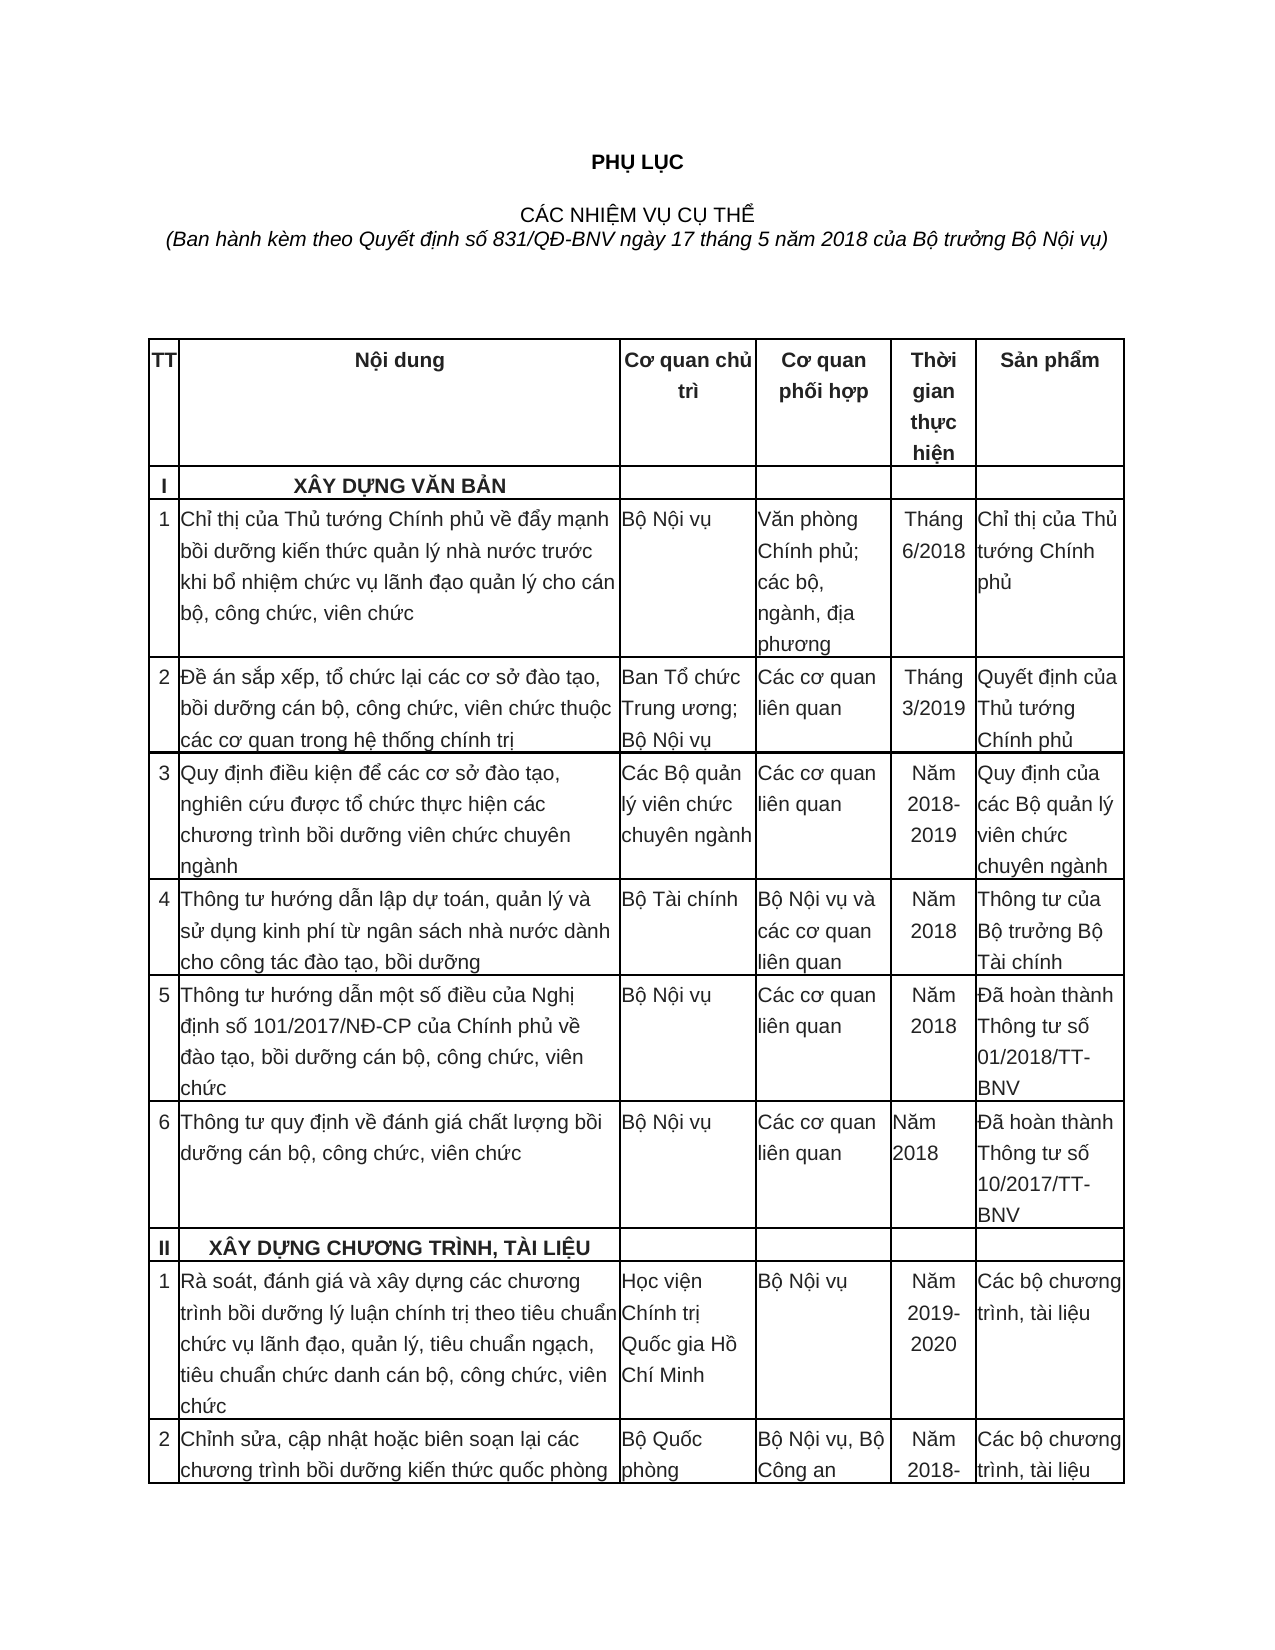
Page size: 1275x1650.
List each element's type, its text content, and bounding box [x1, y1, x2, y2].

table_cell Bộ Nội vụ [621, 976, 755, 1100]
table_cell 6 [150, 1102, 178, 1227]
table_cell Đề án sắp xếp, tổ chức lại các cơ sở đào tạo, bồi dưỡng cán bộ, công chức, viên chức thuộc các cơ quan trong hệ thống chính trị [180, 658, 619, 751]
text PHỤ LỤC [150, 150, 1125, 174]
table_cell [757, 1229, 890, 1260]
table_cell 5 [150, 976, 178, 1100]
table_cell II [150, 1229, 178, 1260]
table_header Cơ quan chủ trì [621, 340, 755, 465]
table_cell XÂY DỰNG VĂN BẢN [180, 467, 619, 498]
table_cell Bộ Nội vụ và các cơ quan liên quan [757, 880, 890, 973]
table_cell Tháng 3/2019 [892, 658, 975, 751]
table_header Nội dung [180, 340, 619, 465]
table_cell [892, 467, 975, 498]
table_cell Quy định điều kiện để các cơ sở đào tạo, nghiên cứu được tổ chức thực hiện các chương trình bồi dưỡng viên chức chuyên ngành [180, 754, 619, 878]
table_cell [621, 1229, 755, 1260]
table_cell Đã hoàn thành Thông tư số 01/2018/TT- BNV [977, 976, 1123, 1100]
table_cell Thông tư hướng dẫn một số điều của Nghị định số 101/2017/NĐ-CP của Chính phủ về đào tạo, bồi dưỡng cán bộ, công chức, viên chức [180, 976, 619, 1100]
table_cell Các cơ quan liên quan [757, 658, 890, 751]
table_cell Thông tư của Bộ trưởng Bộ Tài chính [977, 880, 1123, 973]
table_cell Văn phòng Chính phủ; các bộ, ngành, địa phương [757, 500, 890, 656]
table_cell Chỉ thị của Thủ tướng Chính phủ [977, 500, 1123, 656]
table_header Sản phẩm [977, 340, 1123, 465]
table_cell [977, 1229, 1123, 1260]
table_cell 2 [150, 1420, 178, 1482]
table_cell Năm 2018 [892, 1102, 975, 1227]
table_cell Năm 2018-2019 [892, 1420, 975, 1482]
table_cell 2 [150, 658, 178, 751]
table_cell Ban Tổ chức Trung ương; Bộ Nội vụ [621, 658, 755, 751]
table_cell Tháng 6/2018 [892, 500, 975, 656]
table_cell 3 [150, 754, 178, 878]
table_cell Quyết định của Thủ tướng Chính phủ [977, 658, 1123, 751]
table_cell Học viện Chính trị Quốc gia Hồ Chí Minh [621, 1262, 755, 1418]
table_cell Chỉ thị của Thủ tướng Chính phủ về đẩy mạnh bồi dưỡng kiến thức quản lý nhà nước trước khi bổ nhiệm chức vụ lãnh đạo quản lý cho cán bộ, công chức, viên chức [180, 500, 619, 656]
table_cell 1 [150, 1262, 178, 1418]
table_cell Rà soát, đánh giá và xây dựng các chương trình bồi dưỡng lý luận chính trị theo tiêu chuẩn chức vụ lãnh đạo, quản lý, tiêu chuẩn ngạch, tiêu chuẩn chức danh cán bộ, công chức, viên chức [180, 1262, 619, 1418]
table_header TT [150, 340, 178, 465]
table_cell Năm 2018-2019 [892, 754, 975, 878]
table_cell Bộ Nội vụ [621, 500, 755, 656]
table_cell Bộ Tài chính [621, 880, 755, 973]
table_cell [977, 1420, 1123, 1482]
table_cell Các bộ chương trình, tài liệu [977, 1262, 1123, 1418]
table_cell Quy định của các Bộ quản lý viên chức chuyên ngành [977, 754, 1123, 878]
table_cell Năm 2018 [892, 976, 975, 1100]
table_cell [757, 1420, 890, 1482]
table_cell [757, 467, 890, 498]
table_cell Bộ Quốc phòng [621, 1420, 755, 1482]
table_cell Bộ Nội vụ [621, 1102, 755, 1227]
table_cell Đã hoàn thành Thông tư số 10/2017/TT- BNV [977, 1102, 1123, 1227]
table_cell Năm 2018 [892, 880, 975, 973]
table_cell XÂY DỰNG CHƯƠNG TRÌNH, TÀI LIỆU [180, 1229, 619, 1260]
table_cell I [150, 467, 178, 498]
table_cell Bộ Nội vụ [757, 1262, 890, 1418]
table_cell 1 [150, 500, 178, 656]
table_cell [621, 467, 755, 498]
table_cell [892, 1229, 975, 1260]
table_header Thời gian thực hiện [892, 340, 975, 465]
table_cell Các cơ quan liên quan [757, 1102, 890, 1227]
table_cell 4 [150, 880, 178, 973]
table_cell Các cơ quan liên quan [757, 976, 890, 1100]
table_cell [977, 467, 1123, 498]
table_cell Các cơ quan liên quan [757, 754, 890, 878]
table_cell Các Bộ quản lý viên chức chuyên ngành [621, 754, 755, 878]
table_cell Thông tư hướng dẫn lập dự toán, quản lý và sử dụng kinh phí từ ngân sách nhà nước dành cho công tác đào tạo, bồi dưỡng [180, 880, 619, 973]
table_header Cơ quan phối hợp [757, 340, 890, 465]
table_cell Thông tư quy định về đánh giá chất lượng bồi dưỡng cán bộ, công chức, viên chức [180, 1102, 619, 1227]
text CÁC NHIỆM VỤ CỤ THỂ (Ban hành kèm theo Quyết định số 831/QĐ-BNV ngày 17 tháng 5 năm 2018 của Bộ trưởng Bộ Nội vụ) [150, 203, 1125, 251]
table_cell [180, 1420, 619, 1482]
table_cell Năm 2019-2020 [892, 1262, 975, 1418]
